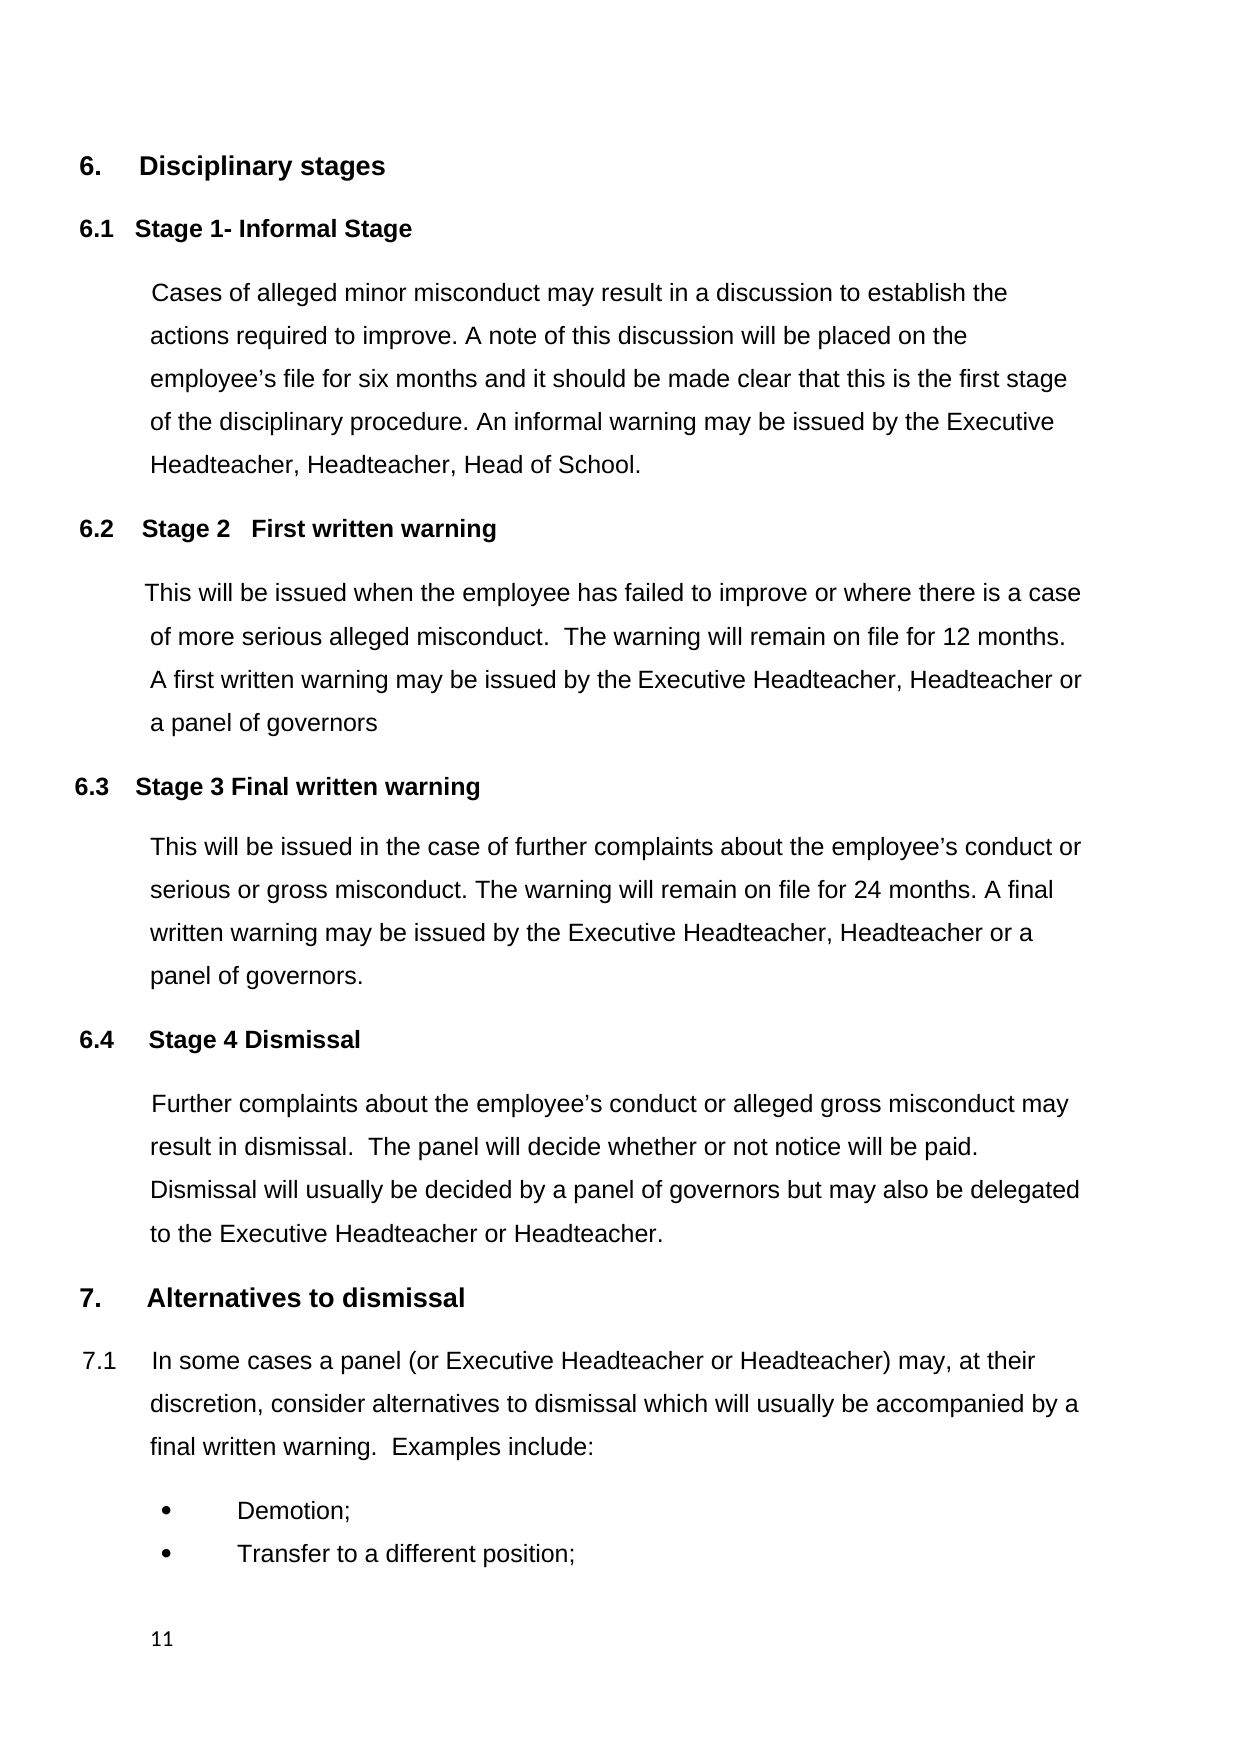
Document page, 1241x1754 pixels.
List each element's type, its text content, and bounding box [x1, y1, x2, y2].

text 6.2 Stage 2 First written warning [79, 514, 1090, 543]
text 7.1 In some cases a panel (or Executive Headteacher or Headteacher) may, at their discretion, consider alternatives to dismissal which will usually be accompanied by a final written warning. Examples include: [75, 1346, 1090, 1461]
text This will be issued when the employee has failed to improve or where there is a case of more serious alleged misconduct. The warning will remain on file for 12 months. A first written warning may be issued by the Executive Headteacher, Headteacher or a panel of governors [75, 578, 1090, 737]
list Stage 3 Final written warning [74, 772, 1090, 801]
text 6.4 Stage 4 Dismissal [79, 1025, 1090, 1054]
text 6.1 Stage 1- Informal Stage [79, 213, 1090, 242]
list Demotion; [162, 1496, 1090, 1525]
list Transfer to a different position; [162, 1539, 1090, 1568]
text This will be issued in the case of further complaints about the employee’s conduct or serious or gross misconduct. The warning will remain on file for 24 months. A final written warning may be issued by the Executive Headteacher, Headteacher or a panel of governors. [150, 832, 1090, 990]
text Cases of alleged minor misconduct may result in a discussion to establish the actions required to improve. A note of this discussion will be placed on the employee’s file for six months and it should be made clear that this is the first stage of the disciplinary procedure. An informal warning may be issued by the Executive Headteacher, Headteacher, Head of School. [75, 277, 1090, 479]
text Further complaints about the employee’s conduct or alleged gross misconduct may result in dismissal. The panel will decide whether or not notice will be paid. Dismissal will usually be decided by a panel of governors but may also be delegated to the Executive Headteacher or Headteacher. [75, 1089, 1090, 1247]
list Disciplinary stages [79, 150, 1090, 181]
list Alternatives to dismissal [79, 1282, 1090, 1314]
